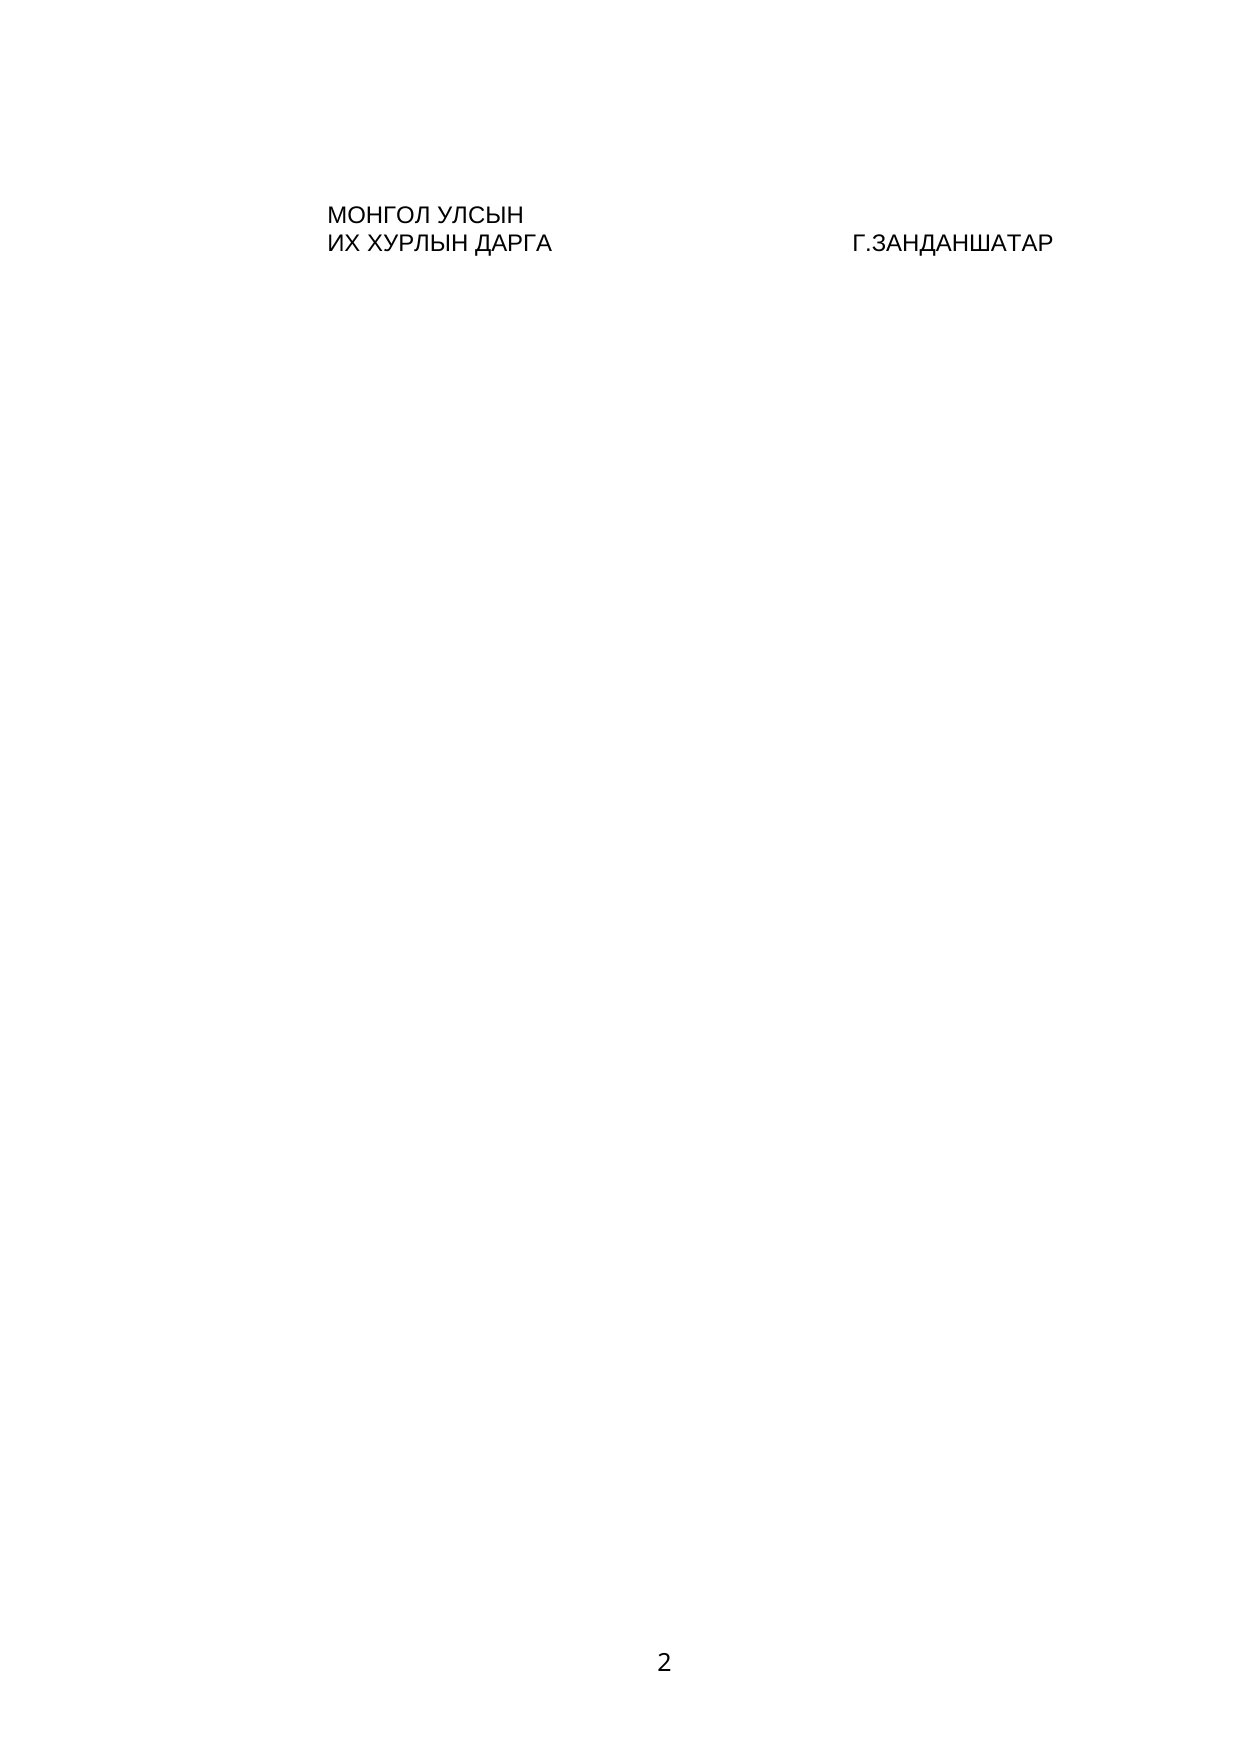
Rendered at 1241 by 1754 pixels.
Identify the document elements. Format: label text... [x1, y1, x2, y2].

text ИХ ХУРЛЫН ДАРГА Г.ЗАНДАНШАТАР [177, 228, 1151, 256]
text МОНГОЛ УЛСЫН [177, 201, 1151, 228]
